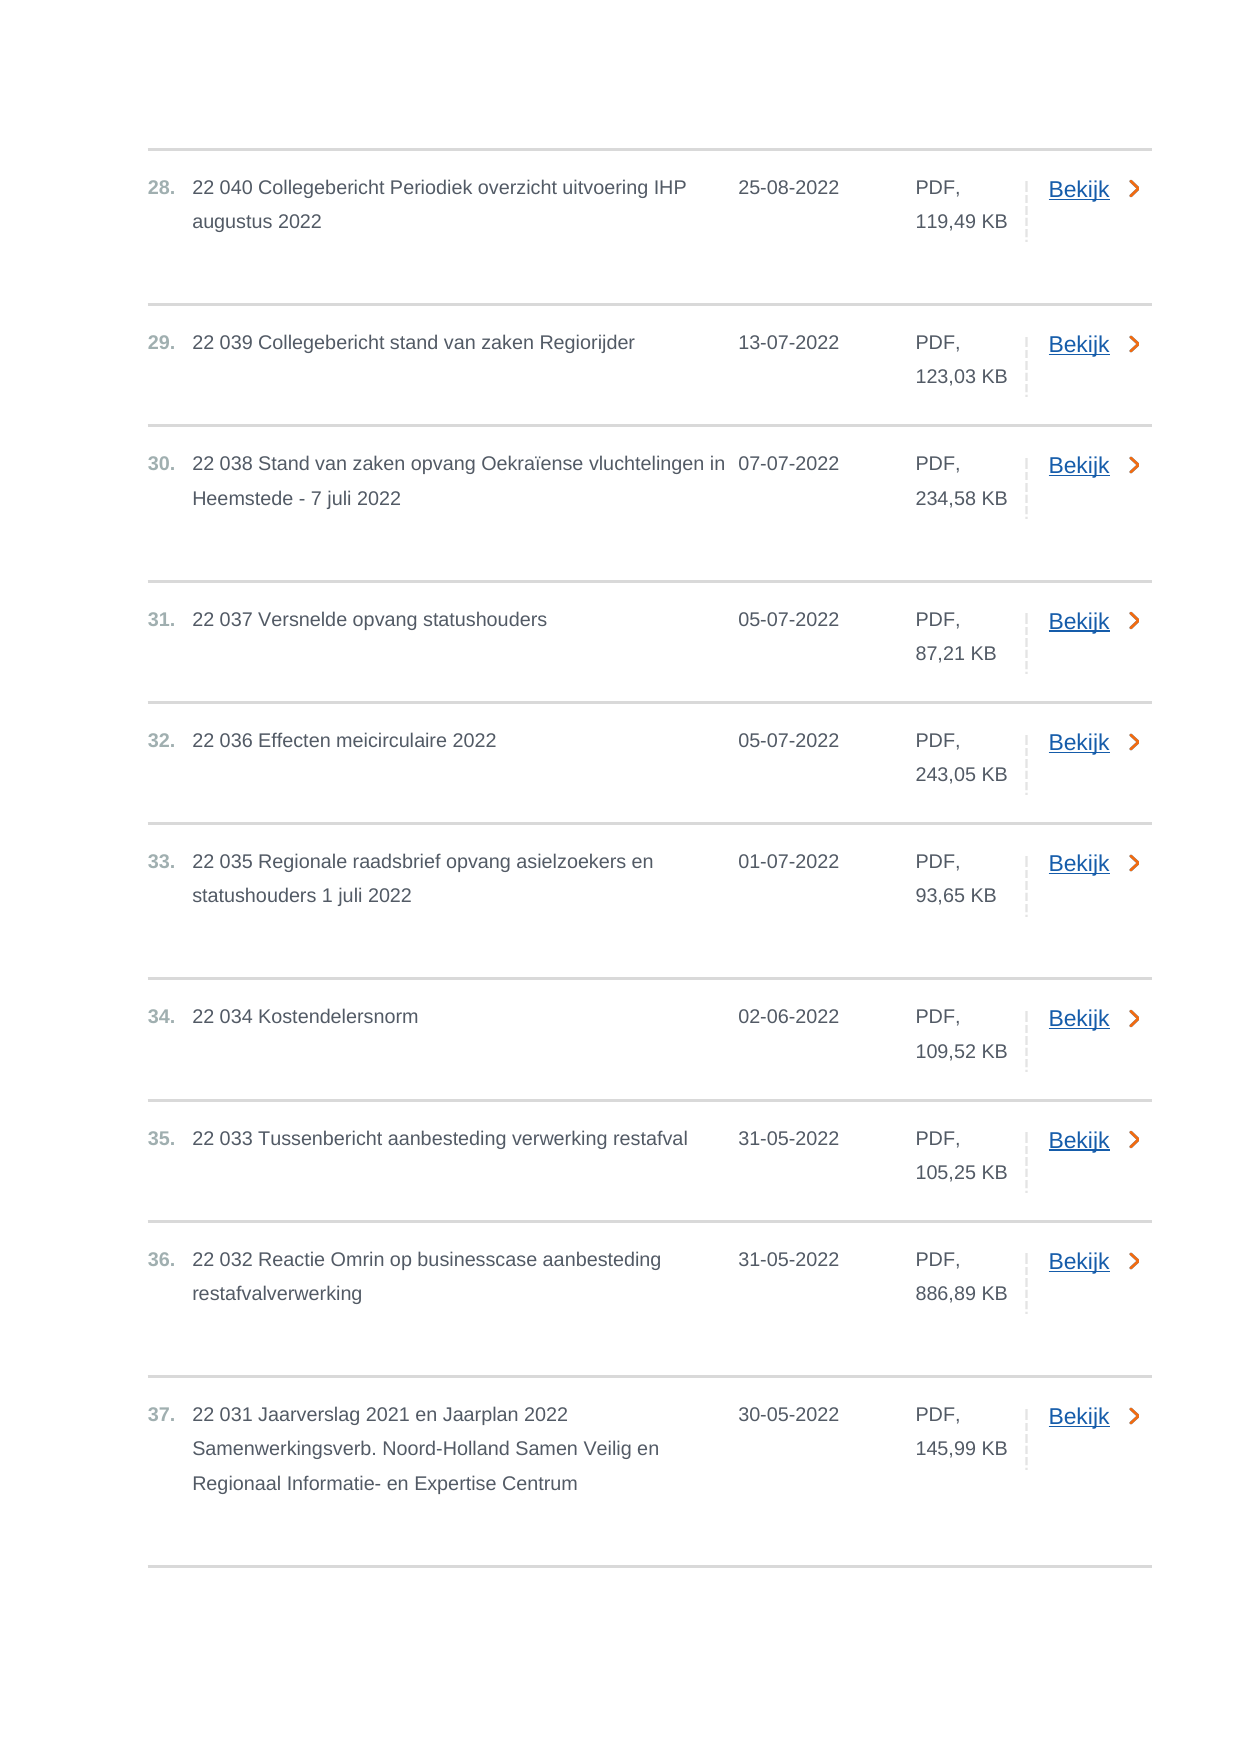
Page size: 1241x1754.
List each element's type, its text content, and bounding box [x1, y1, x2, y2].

table_cell [1048, 151, 1152, 303]
table_cell [1048, 1223, 1152, 1375]
table_cell PDF, 93,65 KB [915, 825, 1048, 977]
table_cell [1048, 825, 1152, 977]
table_cell 37. [148, 1378, 192, 1564]
table_cell PDF, 145,99 KB [915, 1378, 1048, 1564]
table_cell 22 040 Collegebericht Periodiek overzicht uitvoering IHP augustus 2022 [192, 151, 738, 303]
table_cell PDF, 243,05 KB [915, 704, 1048, 822]
table_cell [1048, 980, 1152, 1098]
table_cell 29. [148, 306, 192, 424]
table_cell 22 037 Versnelde opvang statushouders [192, 583, 738, 701]
table_cell [1048, 704, 1152, 822]
table_cell PDF, 105,25 KB [915, 1102, 1048, 1220]
table_cell 22 033 Tussenbericht aanbesteding verwerking restafval [192, 1102, 738, 1220]
table_cell 22 032 Reactie Omrin op businesscase aanbesteding restafvalverwerking [192, 1223, 738, 1375]
table_cell PDF, 886,89 KB [915, 1223, 1048, 1375]
table_cell 25-08-2022 [738, 151, 915, 303]
table_cell PDF, 234,58 KB [915, 427, 1048, 579]
table_cell 22 031 Jaarverslag 2021 en Jaarplan 2022 Samenwerkingsverb. Noord-Holland Samen Veilig en Regionaal Informatie- en Expertise Centrum [192, 1378, 738, 1564]
table_cell 22 034 Kostendelersnorm [192, 980, 738, 1098]
table_cell 22 036 Effecten meicirculaire 2022 [192, 704, 738, 822]
table_cell [1048, 427, 1152, 579]
table_cell PDF, 123,03 KB [915, 306, 1048, 424]
table_cell PDF, 87,21 KB [915, 583, 1048, 701]
table_cell 31-05-2022 [738, 1223, 915, 1375]
table_cell 13-07-2022 [738, 306, 915, 424]
table_cell 31-05-2022 [738, 1102, 915, 1220]
table_cell 32. [148, 704, 192, 822]
table_cell 22 035 Regionale raadsbrief opvang asielzoekers en statushouders 1 juli 2022 [192, 825, 738, 977]
table_cell [1048, 306, 1152, 424]
table_cell 35. [148, 1102, 192, 1220]
table_cell 34. [148, 980, 192, 1098]
table_cell 07-07-2022 [738, 427, 915, 579]
table_cell 31. [148, 583, 192, 701]
table_cell 30. [148, 427, 192, 579]
table_cell 33. [148, 825, 192, 977]
table_cell [1048, 583, 1152, 701]
table_cell 02-06-2022 [738, 980, 915, 1098]
table_cell 30-05-2022 [738, 1378, 915, 1564]
table_cell PDF, 119,49 KB [915, 151, 1048, 303]
table_cell 22 039 Collegebericht stand van zaken Regiorijder [192, 306, 738, 424]
table_cell 22 038 Stand van zaken opvang Oekraïense vluchtelingen in Heemstede - 7 juli 2022 [192, 427, 738, 579]
table_cell [1048, 1378, 1152, 1564]
table_cell 36. [148, 1223, 192, 1375]
table_cell PDF, 109,52 KB [915, 980, 1048, 1098]
table_cell [1048, 1102, 1152, 1220]
table_cell 05-07-2022 [738, 583, 915, 701]
table_cell 05-07-2022 [738, 704, 915, 822]
table_cell 01-07-2022 [738, 825, 915, 977]
table_cell 28. [148, 151, 192, 303]
